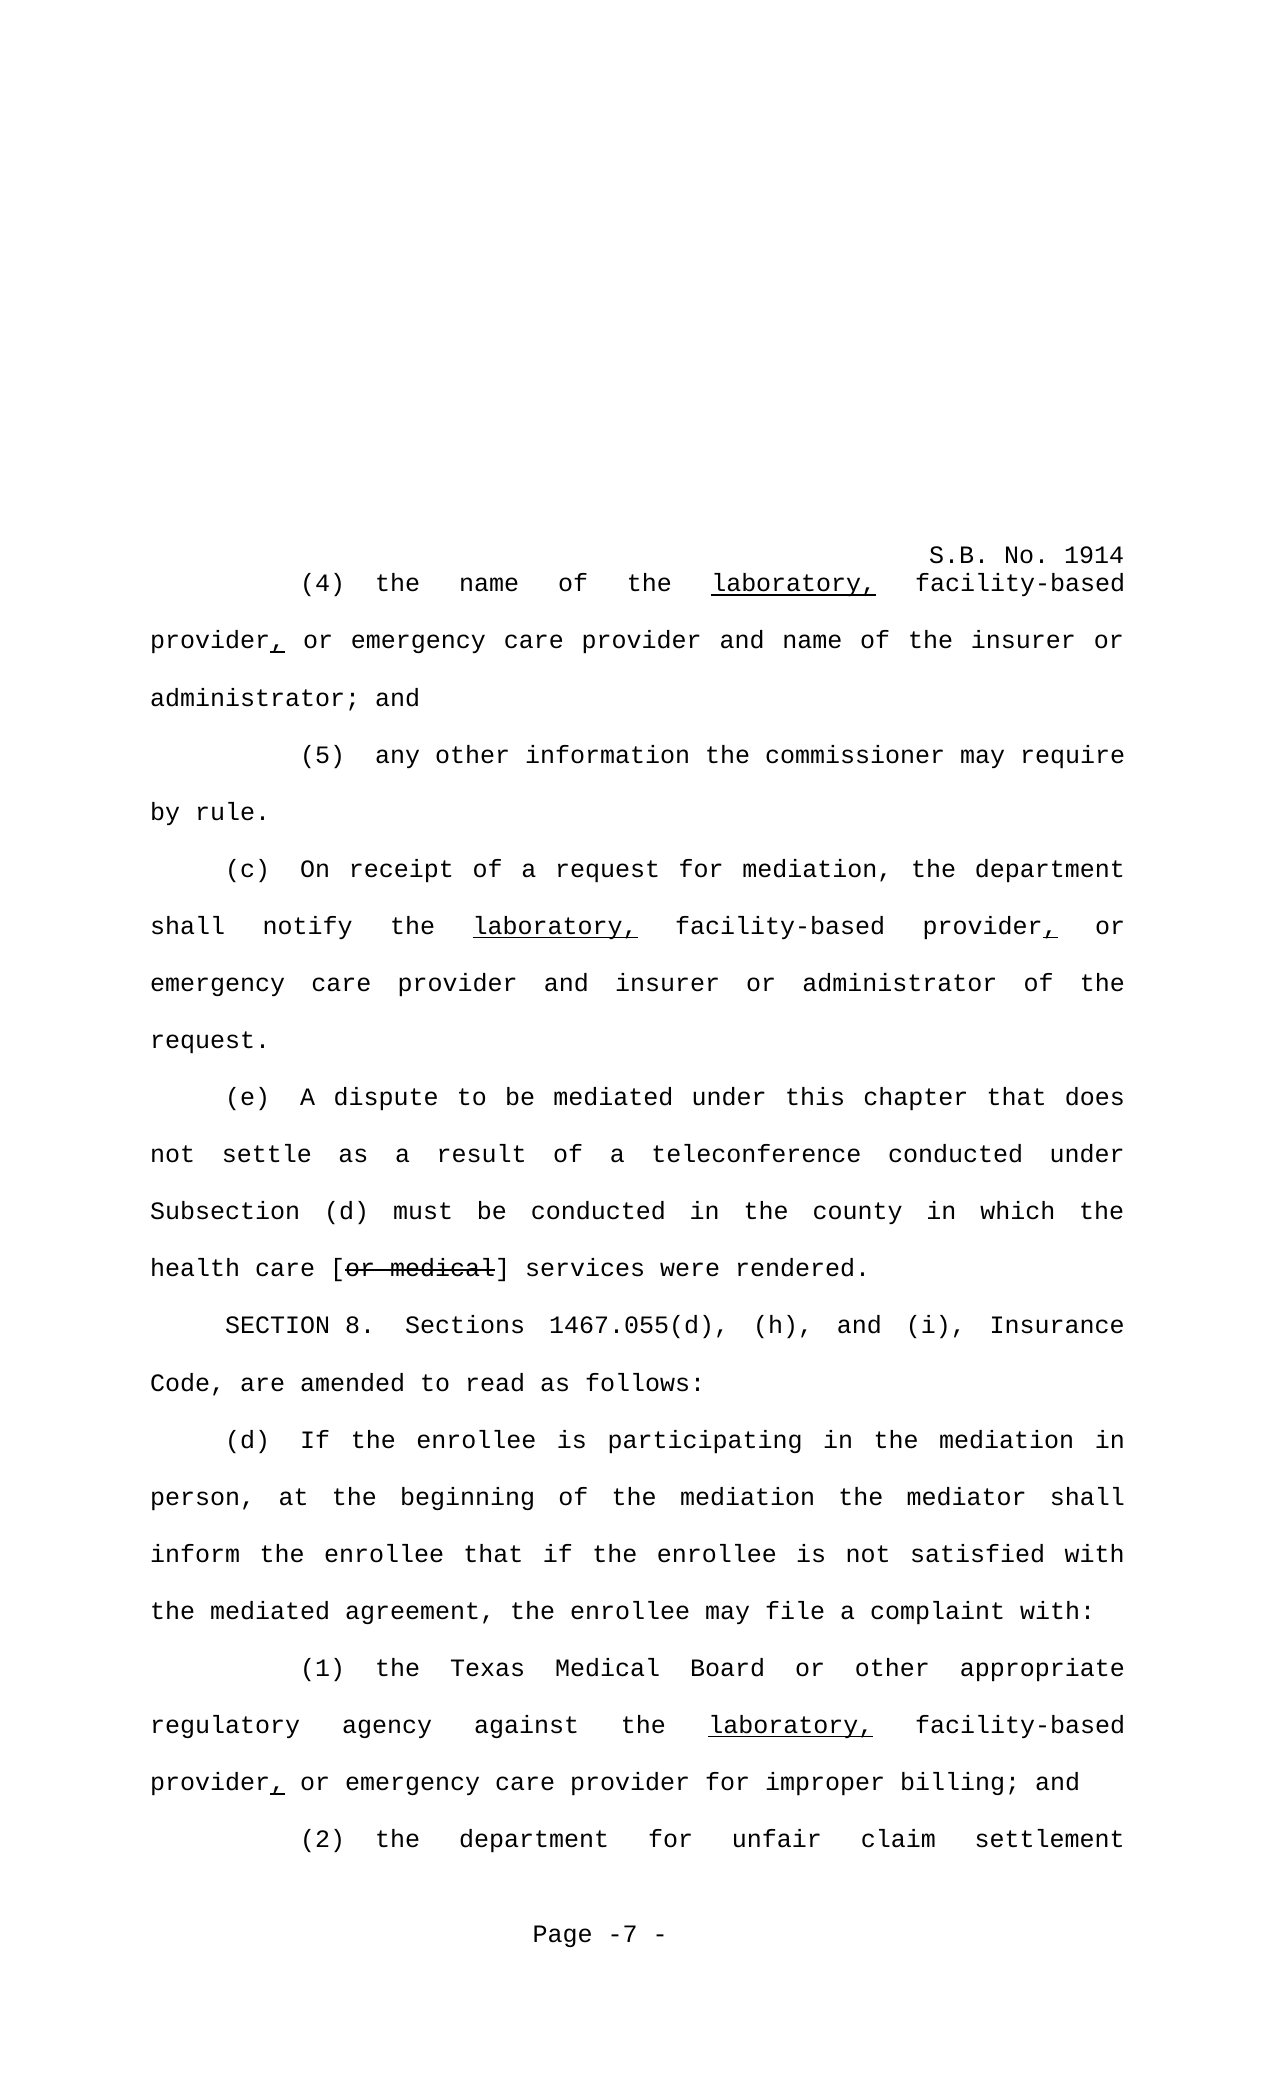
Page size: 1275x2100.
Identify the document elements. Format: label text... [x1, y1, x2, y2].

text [150, 1827, 1125, 1855]
text (1) the Texas Medical Board or other appropriate regulatory agency against the laboratory, facility-based provider, or emergency care provider for improper billing; and [150, 1655, 1125, 1798]
text (c) On receipt of a request for mediation, the department shall notify the laboratory, facility-based provider, or emergency care provider and insurer or administrator of the request. [150, 856, 1125, 1056]
text (d) If the enrollee is participating in the mediation in person, at the beginning of the mediation the mediator shall inform the enrollee that if the enrollee is not satisfied with the mediated agreement, the enrollee may file a complaint with: [150, 1427, 1125, 1627]
text (e) A dispute to be mediated under this chapter that does not settle as a result of a teleconference conducted under Subsection (d) must be conducted in the county in which the health care [or medical] services were rendered. [150, 1084, 1125, 1284]
text (5) any other information the commissioner may require by rule. [150, 742, 1125, 828]
text (4) the name of the laboratory, facility-based provider, or emergency care provider and name of the insurer or administrator; and [150, 571, 1125, 713]
text SECTION 8. Sections 1467.055(d), (h), and (i), Insurance Code, are amended to read as follows: [150, 1313, 1125, 1398]
